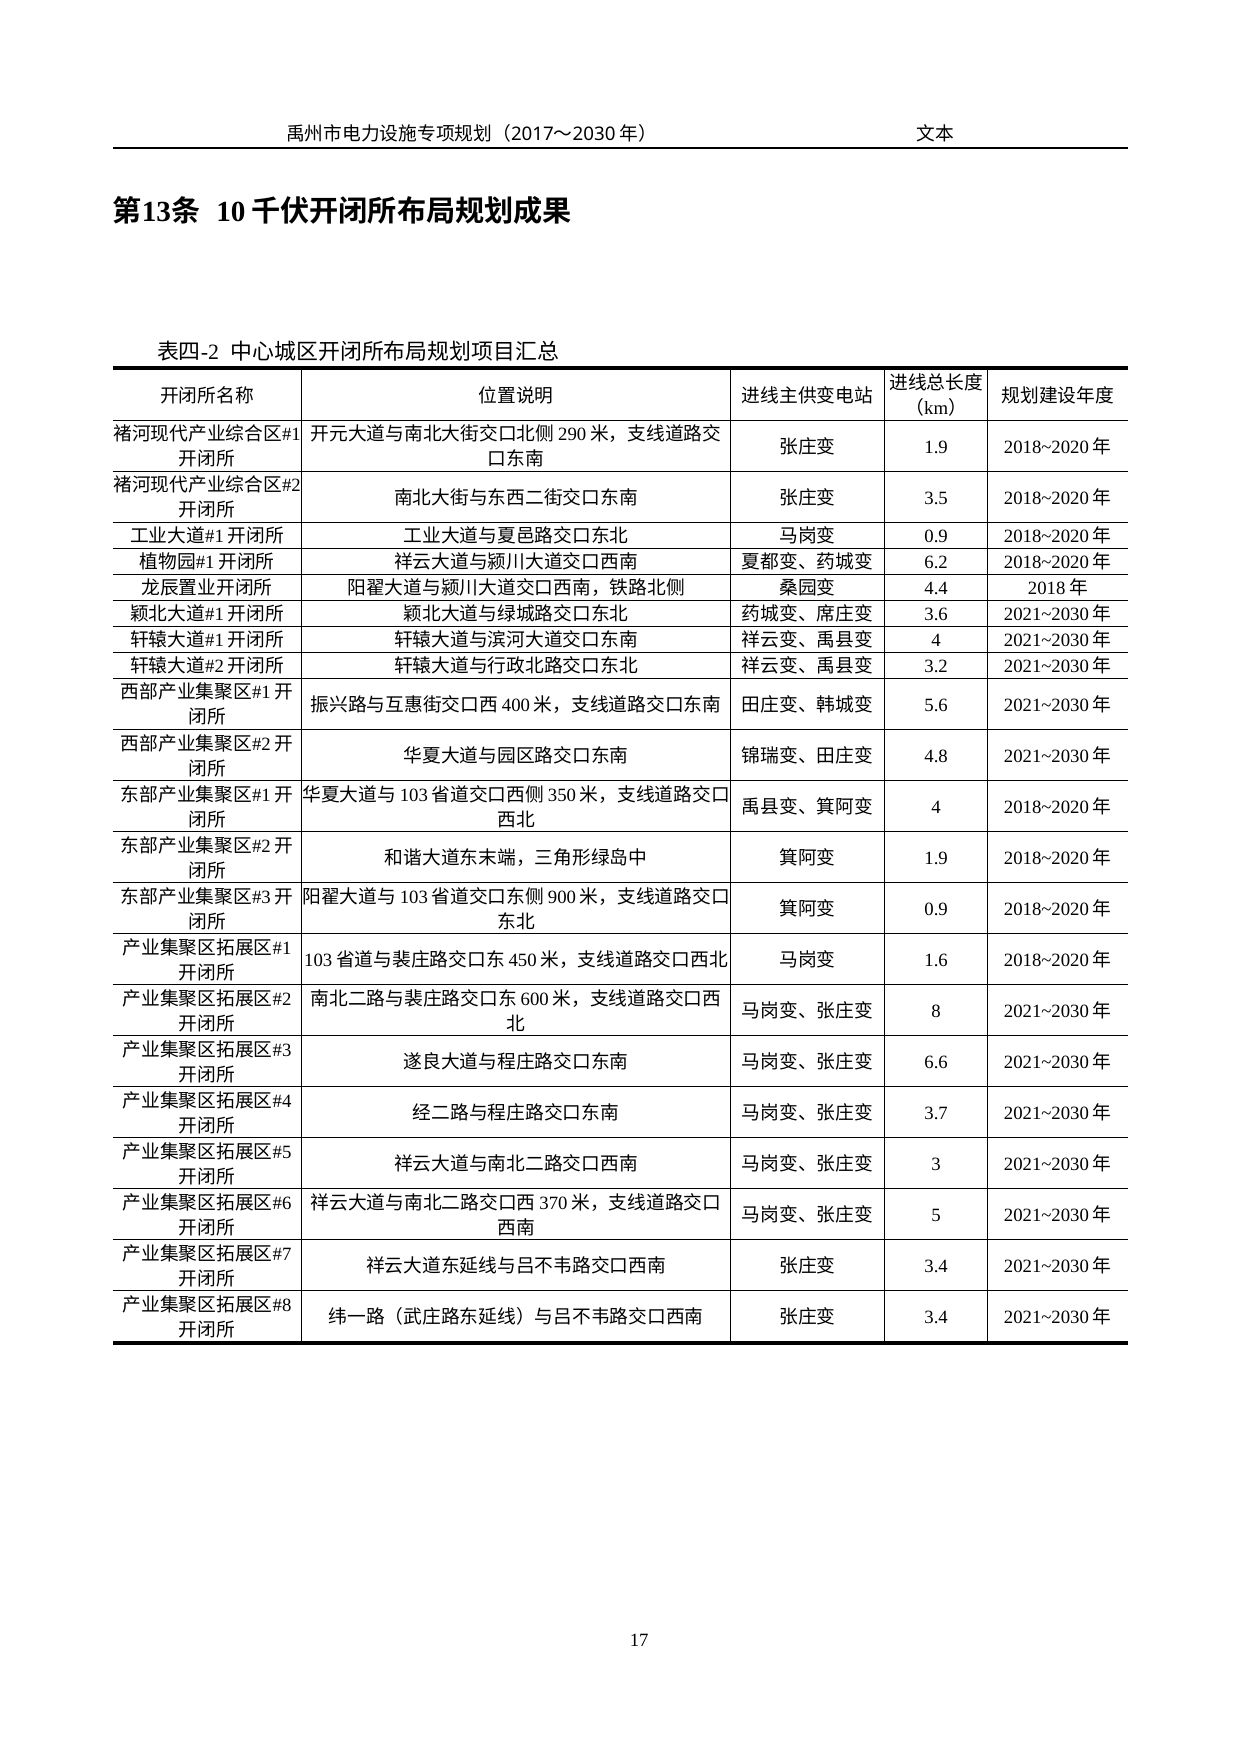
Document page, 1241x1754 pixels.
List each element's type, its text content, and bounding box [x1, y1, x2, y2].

table_cell 2021~2030年 [988, 1036, 1128, 1086]
table_cell 马岗变、张庄变 [731, 1087, 884, 1137]
table_cell 2021~2030年 [988, 1087, 1128, 1137]
table_cell 轩辕大道#1开闭所 [113, 627, 301, 652]
table_cell 2018~2020年 [988, 421, 1128, 471]
table_cell 祥云大道与南北二路交口西南 [302, 1138, 730, 1188]
table_cell 马岗变、张庄变 [731, 985, 884, 1035]
table_cell 产业集聚区拓展区#6开闭所 [113, 1189, 301, 1239]
table_cell 1.9 [885, 832, 987, 882]
table_cell 工业大道#1开闭所 [113, 523, 301, 548]
table_cell 3.4 [885, 1291, 987, 1341]
table_cell 4.4 [885, 575, 987, 600]
table_cell 阳翟大道与103省道交口东侧900米，支线道路交口东北 [302, 883, 730, 933]
table_cell 2021~2030年 [988, 601, 1128, 626]
table_cell 产业集聚区拓展区#3开闭所 [113, 1036, 301, 1086]
table_cell 东部产业集聚区#3开闭所 [113, 883, 301, 933]
table_cell 8 [885, 985, 987, 1035]
table_cell 马岗变、张庄变 [731, 1189, 884, 1239]
table_cell 2021~2030年 [988, 1291, 1128, 1341]
table_cell 5 [885, 1189, 987, 1239]
table_cell 张庄变 [731, 421, 884, 471]
table_cell 箕阿变 [731, 883, 884, 933]
table_cell 龙辰置业开闭所 [113, 575, 301, 600]
table_cell 产业集聚区拓展区#7开闭所 [113, 1240, 301, 1290]
subtitle 10千伏开闭所布局规划成果 [112, 175, 1128, 243]
table_cell 2018年 [988, 575, 1128, 600]
table_cell 4 [885, 627, 987, 652]
table_cell 3.2 [885, 653, 987, 678]
table_cell 华夏大道与园区路交口东南 [302, 730, 730, 780]
table_cell 2018~2020年 [988, 523, 1128, 548]
table_cell 华夏大道与103省道交口西侧350米，支线道路交口西北 [302, 781, 730, 831]
table_cell 3.7 [885, 1087, 987, 1137]
table_cell 东部产业集聚区#2开闭所 [113, 832, 301, 882]
table_cell 夏都变、药城变 [731, 549, 884, 574]
table_cell 6.6 [885, 1036, 987, 1086]
table_cell 开元大道与南北大街交口北侧290米，支线道路交口东南 [302, 421, 730, 471]
table_cell 南北二路与裴庄路交口东600米，支线道路交口西北 [302, 985, 730, 1035]
table_cell 2021~2030年 [988, 653, 1128, 678]
table_header 位置说明 [302, 370, 730, 419]
table_cell 祥云大道与颍川大道交口西南 [302, 549, 730, 574]
table_cell 轩辕大道#2开闭所 [113, 653, 301, 678]
table_cell 祥云大道东延线与吕不韦路交口西南 [302, 1240, 730, 1290]
table_cell 植物园#1开闭所 [113, 549, 301, 574]
table_header 开闭所名称 [113, 370, 301, 419]
table_cell 103省道与裴庄路交口东450米，支线道路交口西北 [302, 934, 730, 984]
table_cell 祥云大道与南北二路交口西370米，支线道路交口西南 [302, 1189, 730, 1239]
table_cell 褚河现代产业综合区#1开闭所 [113, 421, 301, 471]
table_cell 2018~2020年 [988, 934, 1128, 984]
table_cell 张庄变 [731, 1240, 884, 1290]
table_cell 2021~2030年 [988, 730, 1128, 780]
table_cell 2021~2030年 [988, 985, 1128, 1035]
table_cell 2018~2020年 [988, 781, 1128, 831]
table_header 进线总长度（km） [885, 370, 987, 419]
table_cell 3.5 [885, 472, 987, 522]
table_cell 禹县变、箕阿变 [731, 781, 884, 831]
table_cell 2021~2030年 [988, 679, 1128, 729]
table_cell 2021~2030年 [988, 1189, 1128, 1239]
table_cell 振兴路与互惠街交口西400米，支线道路交口东南 [302, 679, 730, 729]
table_cell 遂良大道与程庄路交口东南 [302, 1036, 730, 1086]
table_cell 3.4 [885, 1240, 987, 1290]
table_cell 桑园变 [731, 575, 884, 600]
table_cell 轩辕大道与行政北路交口东北 [302, 653, 730, 678]
table_cell 6.2 [885, 549, 987, 574]
table_cell 马岗变、张庄变 [731, 1138, 884, 1188]
table_cell 锦瑞变、田庄变 [731, 730, 884, 780]
table_cell 阳翟大道与颍川大道交口西南，铁路北侧 [302, 575, 730, 600]
table_cell 纬一路（武庄路东延线）与吕不韦路交口西南 [302, 1291, 730, 1341]
table_cell 2021~2030年 [988, 1138, 1128, 1188]
table_cell 产业集聚区拓展区#8开闭所 [113, 1291, 301, 1341]
table_cell 张庄变 [731, 472, 884, 522]
table_cell 2021~2030年 [988, 627, 1128, 652]
table_cell 颖北大道与绿城路交口东北 [302, 601, 730, 626]
table_cell 工业大道与夏邑路交口东北 [302, 523, 730, 548]
table_cell 4 [885, 781, 987, 831]
table_cell 马岗变、张庄变 [731, 1036, 884, 1086]
table_cell 西部产业集聚区#1开闭所 [113, 679, 301, 729]
table_cell 南北大街与东西二街交口东南 [302, 472, 730, 522]
table_cell 2018~2020年 [988, 472, 1128, 522]
table_cell 0.9 [885, 523, 987, 548]
table_cell 祥云变、禹县变 [731, 627, 884, 652]
table_cell 2018~2020年 [988, 883, 1128, 933]
table_cell 2018~2020年 [988, 549, 1128, 574]
table_cell 祥云变、禹县变 [731, 653, 884, 678]
table_cell 轩辕大道与滨河大道交口东南 [302, 627, 730, 652]
table_header 进线主供变电站 [731, 370, 884, 419]
table_cell 3 [885, 1138, 987, 1188]
table_cell 产业集聚区拓展区#5开闭所 [113, 1138, 301, 1188]
table_cell 马岗变 [731, 934, 884, 984]
table_cell 产业集聚区拓展区#4开闭所 [113, 1087, 301, 1137]
table_cell 2018~2020年 [988, 832, 1128, 882]
table_cell 2021~2030年 [988, 1240, 1128, 1290]
table_cell 箕阿变 [731, 832, 884, 882]
table_cell 经二路与程庄路交口东南 [302, 1087, 730, 1137]
subtitle 中心城区开闭所布局规划项目汇总 [157, 332, 1128, 366]
table_cell 西部产业集聚区#2开闭所 [113, 730, 301, 780]
table_cell 和谐大道东末端，三角形绿岛中 [302, 832, 730, 882]
table_cell 药城变、席庄变 [731, 601, 884, 626]
table_header 规划建设年度 [988, 370, 1128, 419]
table_cell 颖北大道#1开闭所 [113, 601, 301, 626]
table_cell 1.6 [885, 934, 987, 984]
table_cell 产业集聚区拓展区#1开闭所 [113, 934, 301, 984]
table_cell 马岗变 [731, 523, 884, 548]
table_cell 4.8 [885, 730, 987, 780]
table_cell 东部产业集聚区#1开闭所 [113, 781, 301, 831]
table_cell 张庄变 [731, 1291, 884, 1341]
table_cell 1.9 [885, 421, 987, 471]
table_cell 田庄变、韩城变 [731, 679, 884, 729]
table_cell 3.6 [885, 601, 987, 626]
table_cell 褚河现代产业综合区#2开闭所 [113, 472, 301, 522]
table_cell 产业集聚区拓展区#2开闭所 [113, 985, 301, 1035]
table_cell 0.9 [885, 883, 987, 933]
table_cell 5.6 [885, 679, 987, 729]
